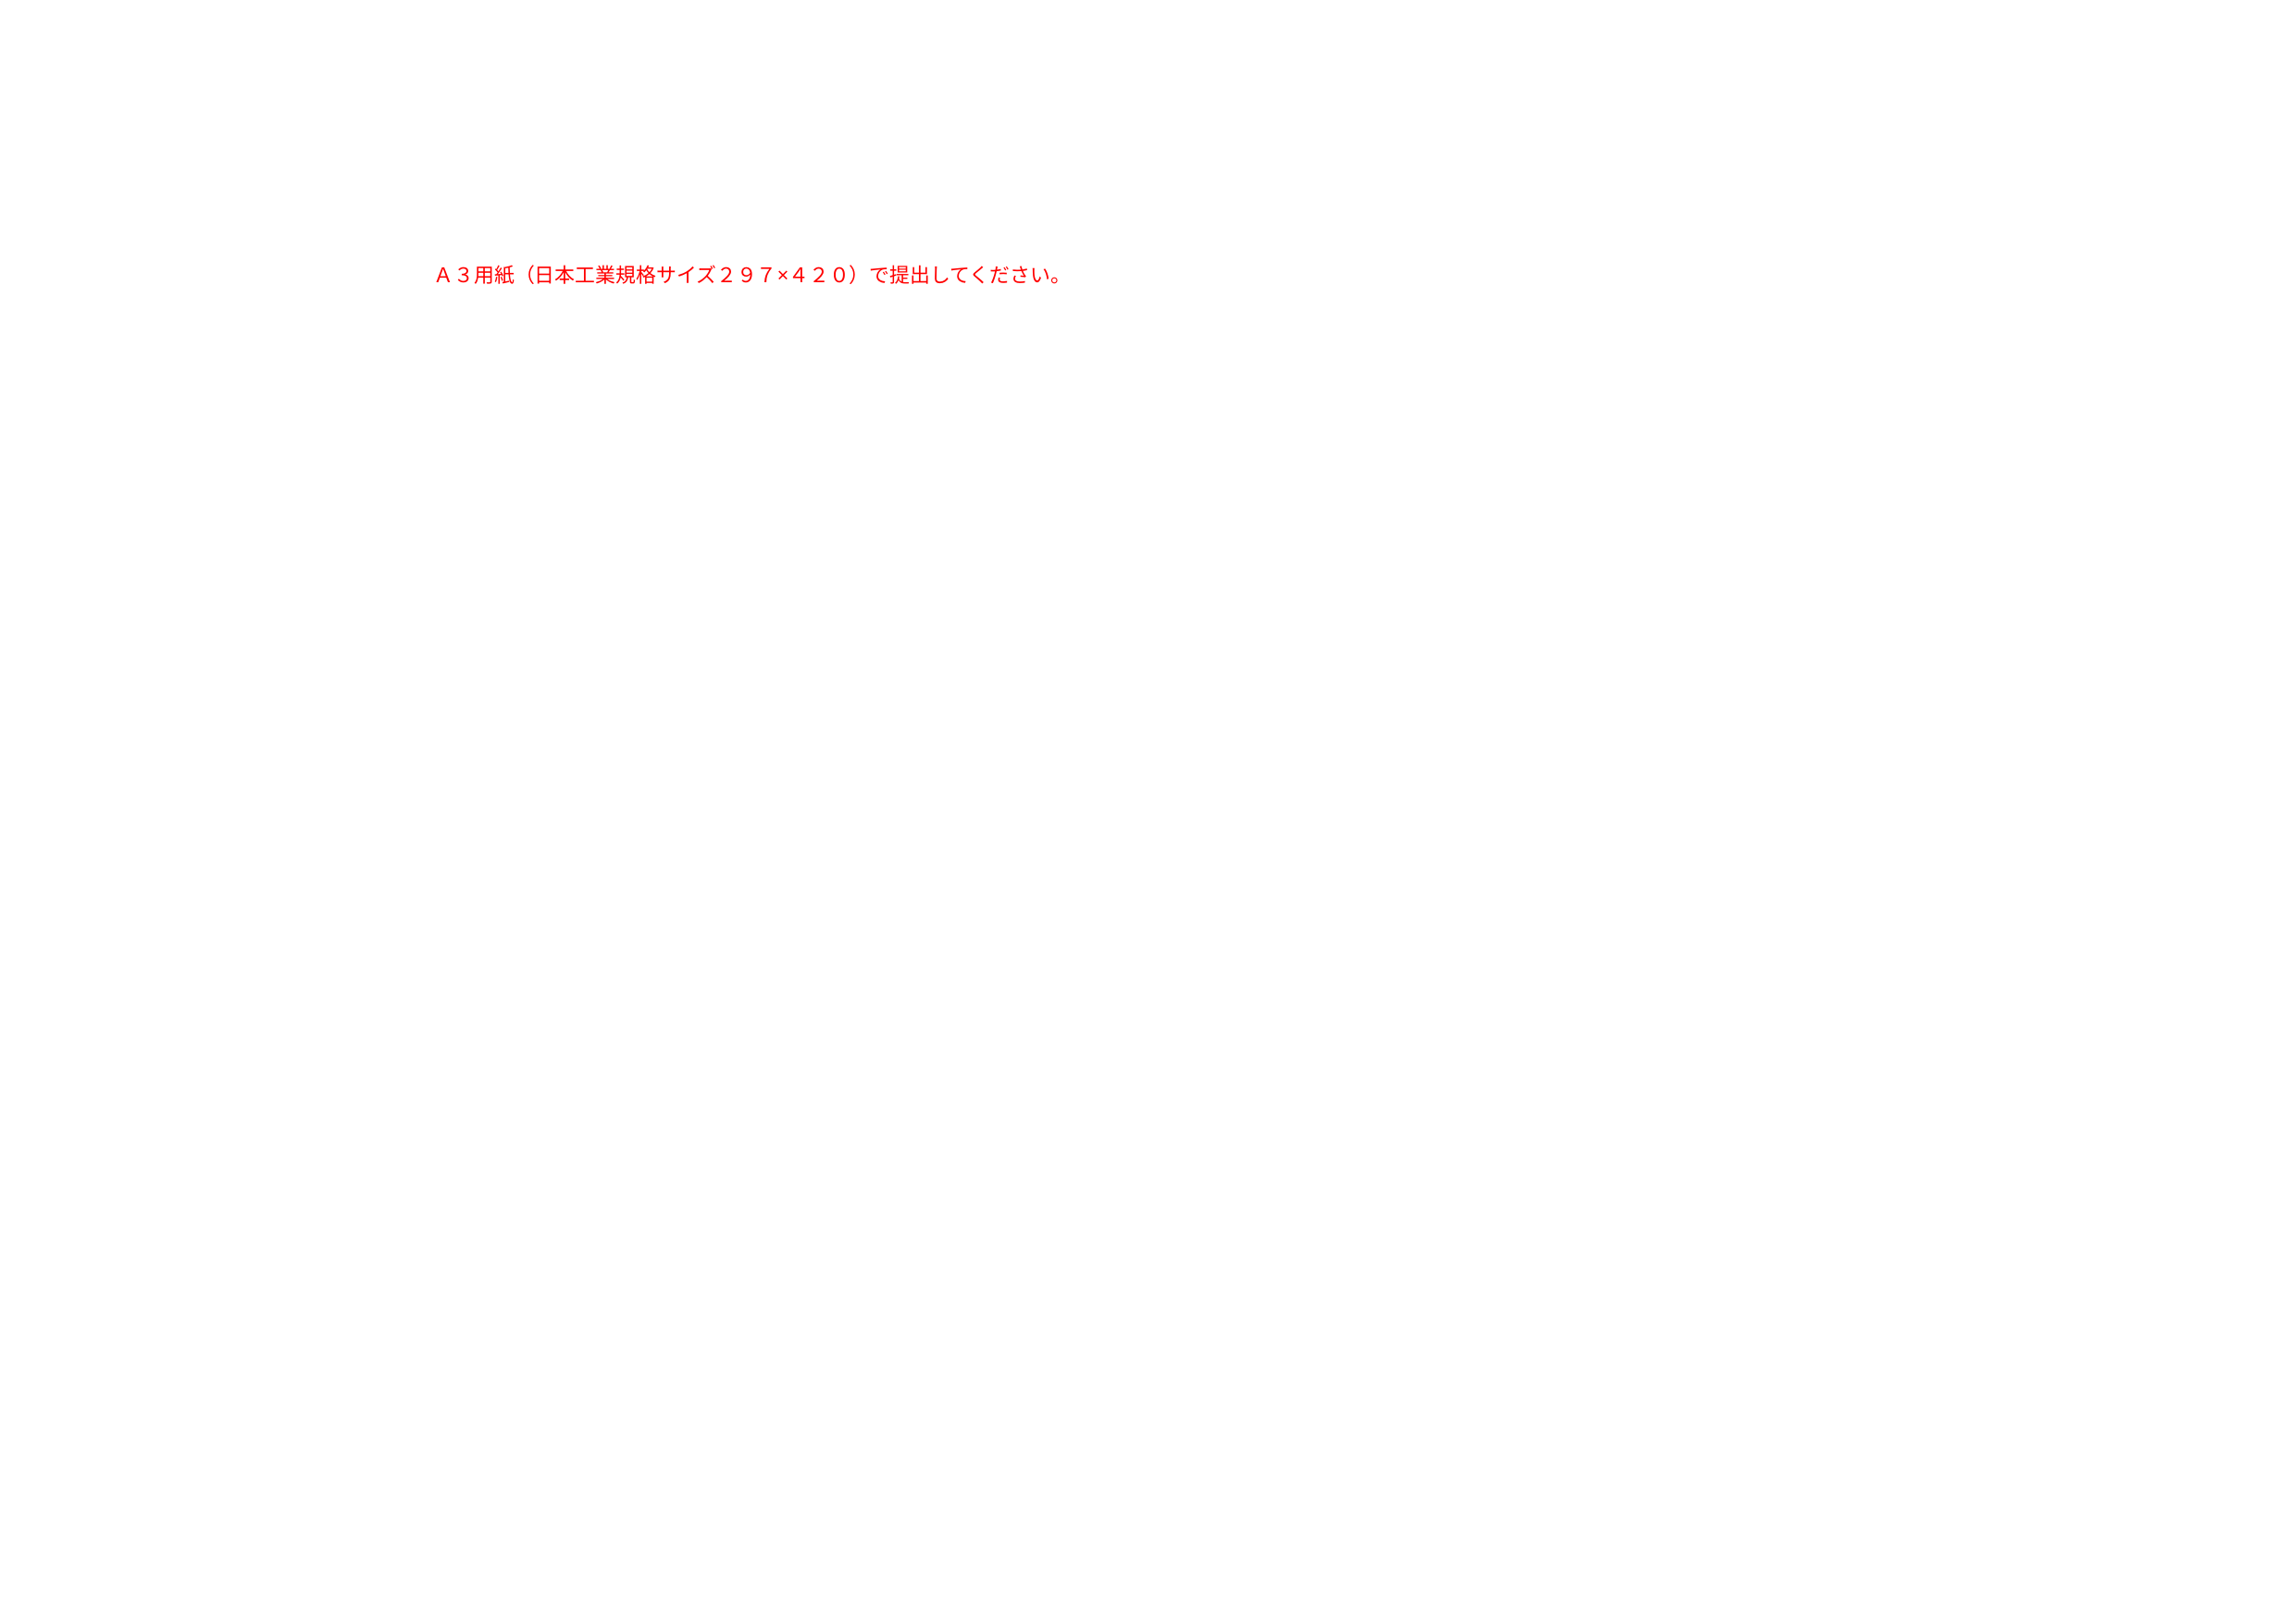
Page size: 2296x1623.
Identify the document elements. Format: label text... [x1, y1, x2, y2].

list Ａ３用紙（日本工業規格サイズ２９７×４２０）で提出してください。 [177, 256, 1071, 291]
